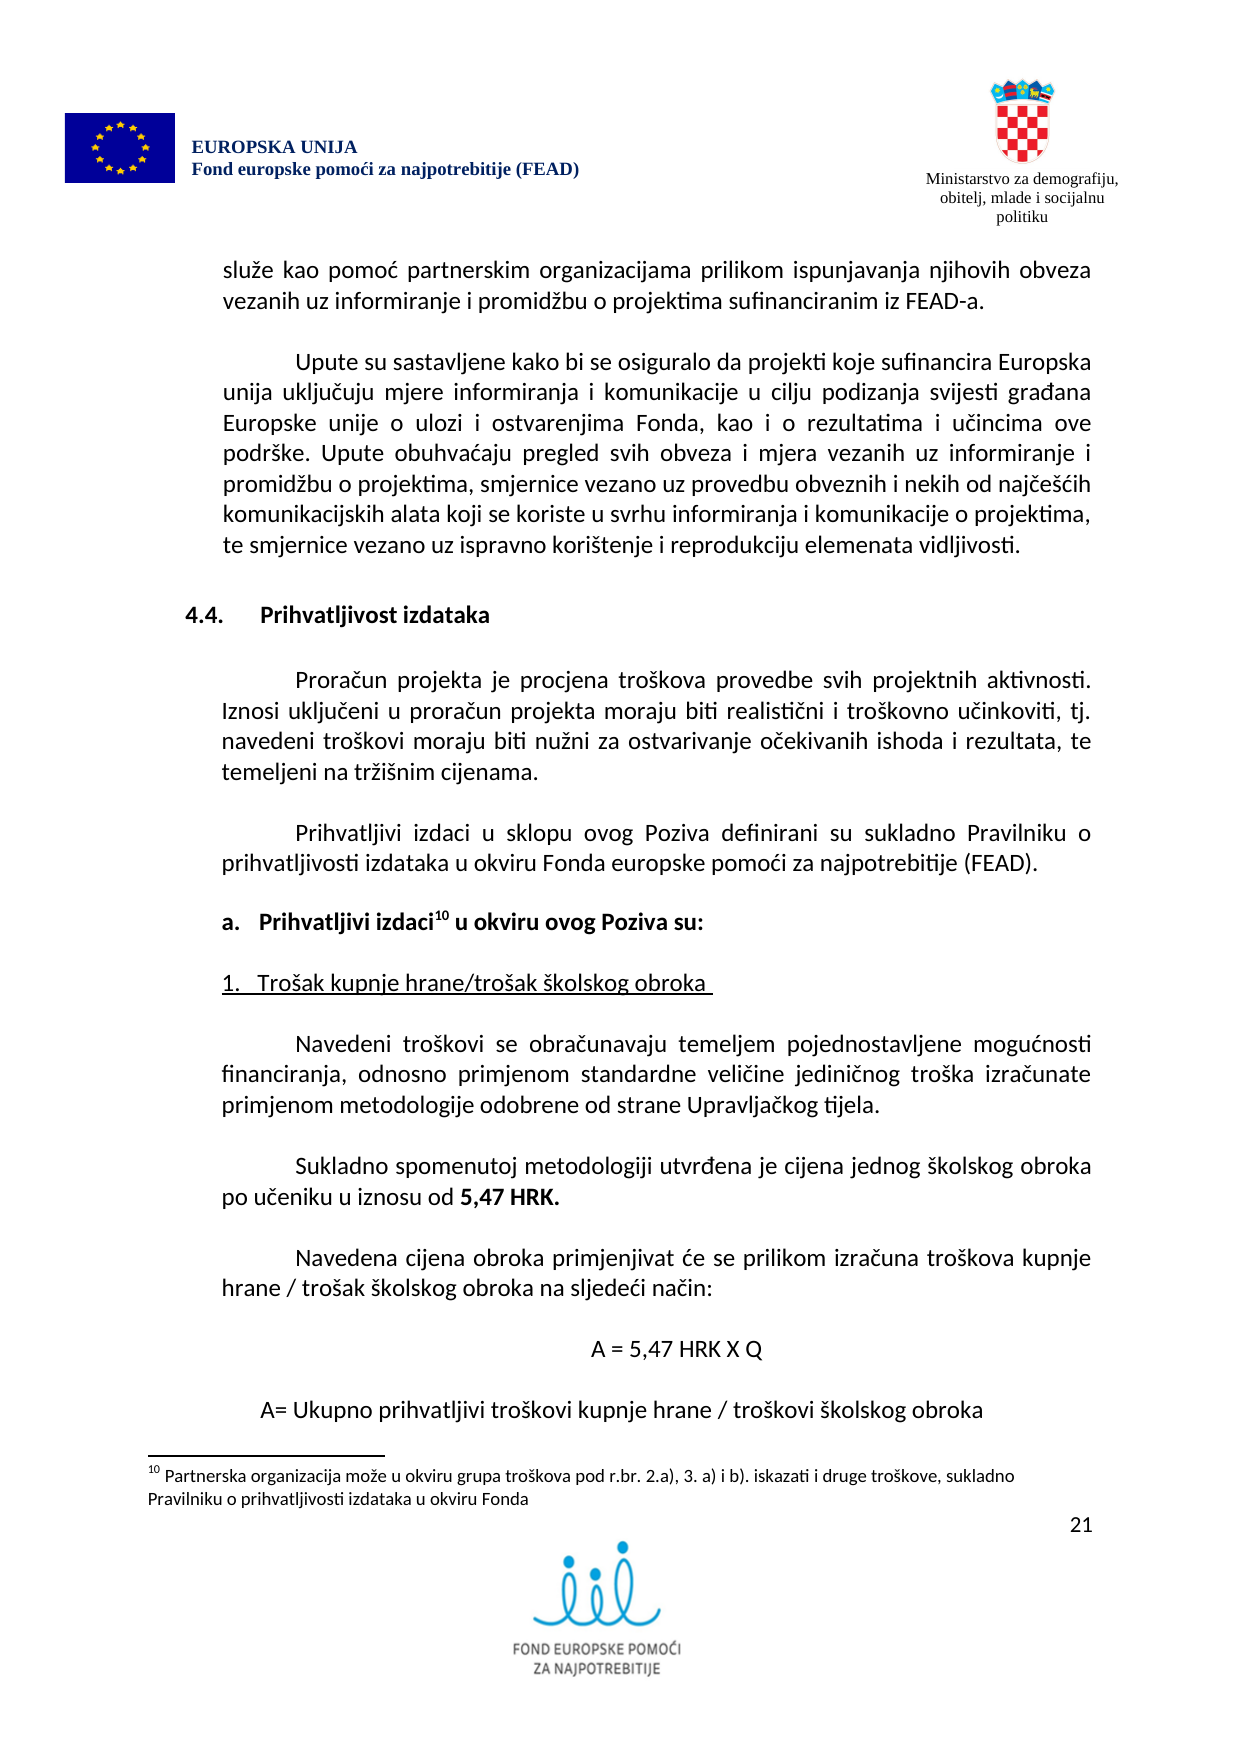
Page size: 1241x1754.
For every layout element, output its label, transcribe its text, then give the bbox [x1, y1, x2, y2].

text Prihvatljivi izdaci u sklopu ovog Poziva definirani su sukladno Pravilniku o prihvatljivosti izdataka u okviru Fonda europske pomoći za najpotrebitije (FEAD). [221, 817, 1093, 878]
text Navedeni troškovi se obračunavaju temeljem pojednostavljene mogućnosti financiranja, odnosno primjenom standardne veličine jediničnog troška izračunate primjenom metodologije odobrene od strane Upravljačkog tijela. [221, 1028, 1093, 1120]
text Proračun projekta je procjena troškova provedbe svih projektnih aktivnosti. Iznosi uključeni u proračun projekta moraju biti realistični i troškovno učinkoviti, tj. navedeni troškovi moraju biti nužni za ostvarivanje očekivanih ishoda i rezultata, te temeljeni na tržišnim cijenama. [221, 664, 1093, 786]
picture [64, 113, 175, 183]
text Sukladno spomenutoj metodologiji utvrđena je cijena jednog školskog obroka po učeniku u iznosu od 5,47 HRK. [221, 1150, 1093, 1211]
text Upute su sastavljene kako bi se osiguralo da projekti koje sufinancira Europska unija uključuju mjere informiranja i komunikacije u cilju podizanja svijesti građana Europske unije o ulozi i ostvarenjima Fonda, kao i o rezultatima i učincima ove podrške. Upute obuhvaćaju pregled svih obveza i mjera vezanih uz informiranje i promidžbu o projektima, smjernice vezano uz provedbu obveznih i nekih od najčešćih komunikacijskih alata koji se koriste u svrhu informiranja i komunikacije o projektima, te smjernice vezano uz ispravno korištenje i reprodukciju elemenata vidljivosti. [223, 346, 1093, 560]
text 1. Trošak kupnje hrane/trošak školskog obroka [221, 967, 1093, 998]
subtitle Prihvatljivost izdataka [185, 599, 1093, 629]
text Navedena cijena obroka primjenjivat će se prilikom izračuna troškova kupnje hrane / trošak školskog obroka na sljedeći način: [221, 1242, 1093, 1303]
list Prihvatljivi izdaci u okviru ovog Poziva su: [221, 906, 1093, 937]
picture [954, 73, 1090, 169]
list A= Ukupno prihvatljivi troškovi kupnje hrane / troškovi školskog obroka [260, 1394, 1093, 1425]
list A = 5,47 HRK X Q [260, 1333, 1093, 1364]
picture [475, 1538, 729, 1681]
